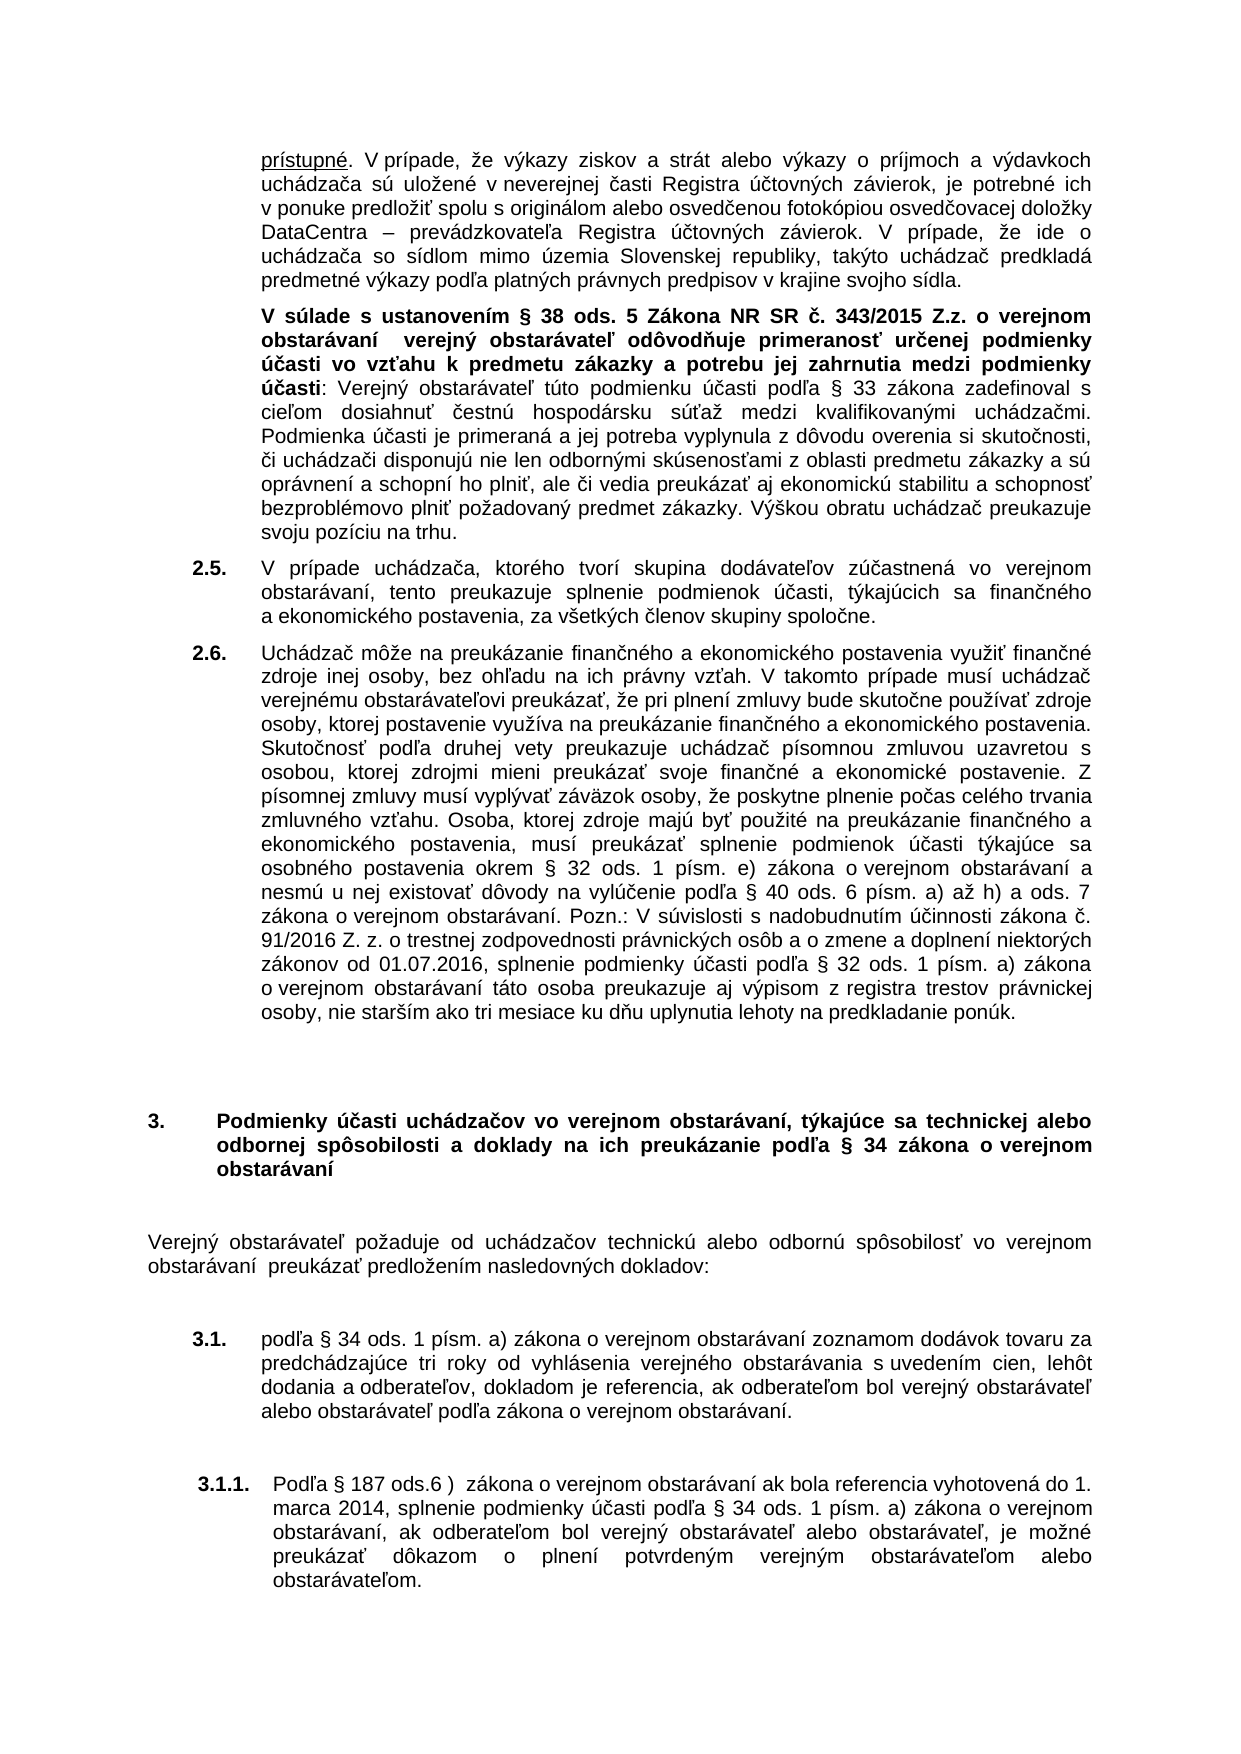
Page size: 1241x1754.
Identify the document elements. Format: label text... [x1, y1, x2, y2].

list V prípade uchádzača, ktorého tvorí skupina dodávateľov zúčastnená vo verejnom obstarávaní, tento preukazuje splnenie podmienok účasti, týkajúcich sa finančného a ekonomického postavenia, za všetkých členov skupiny spoločne. [192, 556, 1093, 628]
list Podľa § 187 ods.6 ) zákona o verejnom obstarávaní ak bola referencia vyhotovená do 1. marca 2014, splnenie podmienky účasti podľa § 34 ods. 1 písm. a) zákona o verejnom obstarávaní, ak odberateľom bol verejný obstarávateľ alebo obstarávateľ, je možné preukázať dôkazom o plnení potvrdeným verejným obstarávateľom alebo obstarávateľom. [198, 1472, 1093, 1591]
text Verejný obstarávateľ požaduje od uchádzačov technickú alebo odbornú spôsobilosť vo verejnom obstarávaní preukázať predložením nasledovných dokladov: [148, 1230, 1093, 1278]
list Uchádzač môže na preukázanie finančného a ekonomického postavenia využiť finančné zdroje inej osoby, bez ohľadu na ich právny vzťah. V takomto prípade musí uchádzač verejnému obstarávateľovi preukázať, že pri plnení zmluvy bude skutočne používať zdroje osoby, ktorej postavenie využíva na preukázanie finančného a ekonomického postavenia. Skutočnosť podľa druhej vety preukazuje uchádzač písomnou zmluvou uzavretou s osobou, ktorej zdrojmi mieni preukázať svoje finančné a ekonomické postavenie. Z písomnej zmluvy musí vyplývať záväzok osoby, že poskytne plnenie počas celého trvania zmluvného vzťahu. Osoba, ktorej zdroje majú byť použité na preukázanie finančného a ekonomického postavenia, musí preukázať splnenie podmienok účasti týkajúce sa osobného postavenia okrem § 32 ods. 1 písm. e) zákona o verejnom obstarávaní a nesmú u nej existovať dôvody na vylúčenie podľa § 40 ods. 6 písm. a) až h) a ods. 7 zákona o verejnom obstarávaní. Pozn.: V súvislosti s nadobudnutím účinnosti zákona č. 91/2016 Z. z. o trestnej zodpovednosti právnických osôb a o zmene a doplnení niektorých zákonov od 01.07.2016, splnenie podmienky účasti podľa § 32 ods. 1 písm. a) zákona o verejnom obstarávaní táto osoba preukazuje aj výpisom z registra trestov právnickej osoby, nie starším ako tri mesiace ku dňu uplynutia lehoty na predkladanie ponúk. [192, 640, 1093, 1024]
text V súlade s ustanovením § 38 ods. 5 Zákona NR SR č. 343/2015 Z.z. o verejnom obstarávaní verejný obstarávateľ odôvodňuje primeranosť určenej podmienky účasti vo vzťahu k predmetu zákazky a potrebu jej zahrnutia medzi podmienky účasti: Verejný obstarávateľ túto podmienku účasti podľa § 33 zákona zadefinoval s cieľom dosiahnuť čestnú hospodársku súťaž medzi kvalifikovanými uchádzačmi. Podmienka účasti je primeraná a jej potreba vyplynula z dôvodu overenia si skutočnosti, či uchádzači disponujú nie len odbornými skúsenosťami z oblasti predmetu zákazky a sú oprávnení a schopní ho plniť, ale či vedia preukázať aj ekonomickú stabilitu a schopnosť bezproblémovo plniť požadovaný predmet zákazky. Výškou obratu uchádzač preukazuje svoju pozíciu na trhu. [261, 304, 1093, 543]
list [192, 148, 1093, 291]
list Podmienky účasti uchádzačov vo verejnom obstarávaní, týkajúce sa technickej alebo odbornej spôsobilosti a doklady na ich preukázanie podľa § 34 zákona o verejnom obstarávaní [148, 1109, 1093, 1181]
list podľa § 34 ods. 1 písm. a) zákona o verejnom obstarávaní zoznamom dodávok tovaru za predchádzajúce tri roky od vyhlásenia verejného obstarávania s uvedením cien, lehôt dodania a odberateľov, dokladom je referencia, ak odberateľom bol verejný obstarávateľ alebo obstarávateľ podľa zákona o verejnom obstarávaní. [192, 1327, 1093, 1423]
